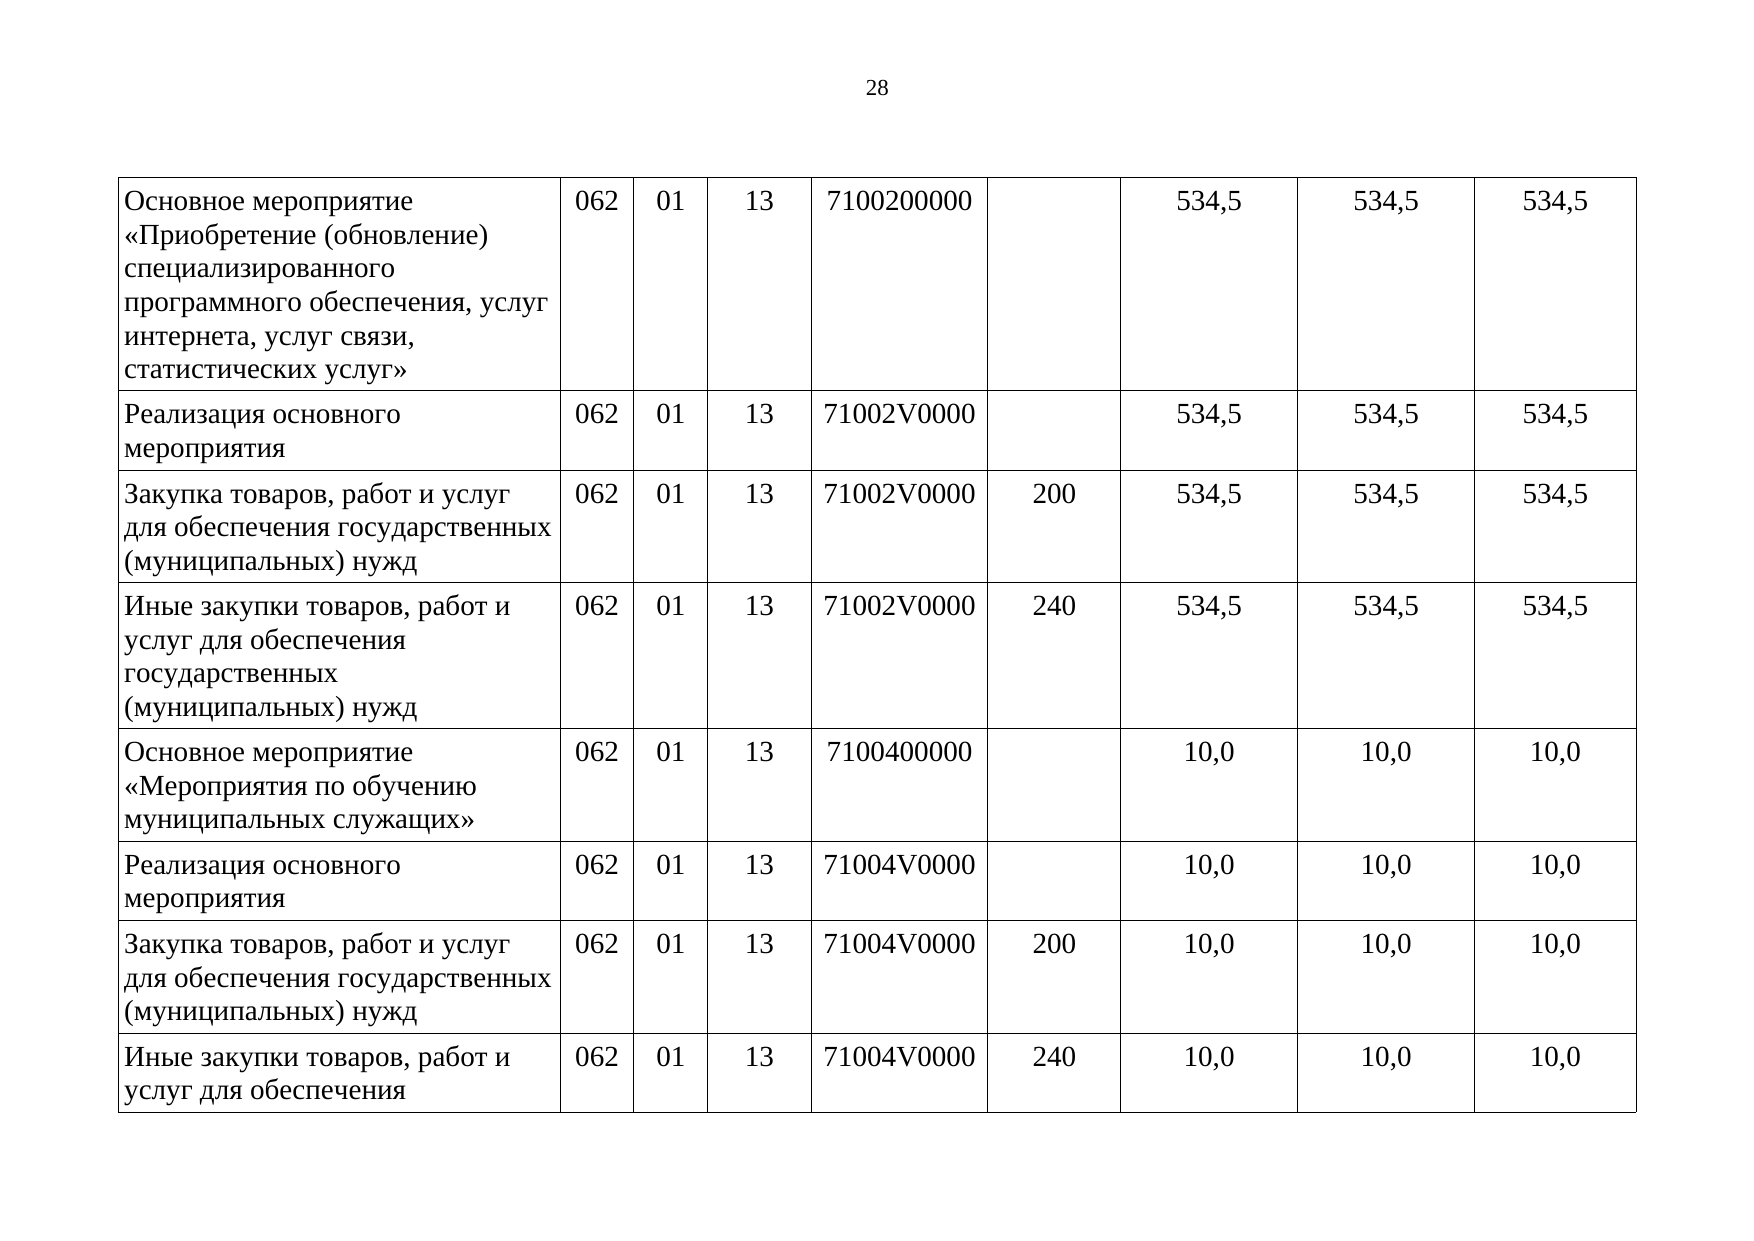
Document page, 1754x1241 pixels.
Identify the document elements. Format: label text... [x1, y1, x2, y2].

table_cell Основное мероприятие «Приобретение (обновление) специализированного программного обеспечения, услуг интернета, услуг связи, статистических услуг» [119, 178, 560, 390]
table_cell 13 [708, 1034, 811, 1112]
table_cell 534,5 [1298, 178, 1474, 390]
table_cell 10,0 [1298, 1034, 1474, 1112]
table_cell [119, 1034, 560, 1112]
table_cell 01 [634, 1034, 707, 1112]
table_cell 01 [634, 921, 707, 1032]
table_cell 534,5 [1121, 583, 1297, 728]
table_cell 71002V0000 [812, 391, 987, 469]
table_cell Основное мероприятие «Мероприятия по обучению муниципальных служащих» [119, 729, 560, 841]
table_cell 01 [634, 178, 707, 390]
table_cell 71002V0000 [812, 583, 987, 728]
table_cell 534,5 [1475, 471, 1636, 582]
table_cell Реализация основного мероприятия [119, 842, 560, 920]
table_cell [988, 178, 1120, 390]
table_cell 13 [708, 921, 811, 1032]
table_cell 062 [561, 583, 633, 728]
table_cell 062 [561, 391, 633, 469]
table_cell 534,5 [1121, 471, 1297, 582]
table_cell [988, 391, 1120, 469]
table_cell 13 [708, 391, 811, 469]
table_cell 10,0 [1298, 921, 1474, 1032]
table_cell 534,5 [1298, 391, 1474, 469]
table_cell 01 [634, 842, 707, 920]
table_cell 534,5 [1298, 471, 1474, 582]
table_cell Реализация основного мероприятия [119, 391, 560, 469]
table_cell 10,0 [1475, 842, 1636, 920]
table_cell 13 [708, 178, 811, 390]
table_cell 534,5 [1298, 583, 1474, 728]
table_cell 10,0 [1121, 921, 1297, 1032]
table_cell 534,5 [1121, 178, 1297, 390]
table_cell Иные закупки товаров, работ и услуг для обеспечения государственных (муниципальных) нужд [119, 583, 560, 728]
table_cell 10,0 [1121, 1034, 1297, 1112]
table_cell 71004V0000 [812, 921, 987, 1032]
table_cell 13 [708, 729, 811, 841]
table_cell 062 [561, 178, 633, 390]
table_cell 7100200000 [812, 178, 987, 390]
table_cell [988, 729, 1120, 841]
table_cell 200 [988, 921, 1120, 1032]
table_cell 71002V0000 [812, 471, 987, 582]
table_cell 062 [561, 729, 633, 841]
table_cell [988, 842, 1120, 920]
table_cell 240 [988, 1034, 1120, 1112]
table_cell 062 [561, 471, 633, 582]
table_cell 062 [561, 842, 633, 920]
table_cell 01 [634, 391, 707, 469]
table_cell 13 [708, 583, 811, 728]
table_cell 01 [634, 583, 707, 728]
table_cell 10,0 [1298, 842, 1474, 920]
table_cell 240 [988, 583, 1120, 728]
table_cell 01 [634, 729, 707, 841]
table_cell 10,0 [1475, 729, 1636, 841]
table_cell 10,0 [1121, 729, 1297, 841]
table_cell 13 [708, 471, 811, 582]
table_cell Закупка товаров, работ и услуг для обеспечения государственных (муниципальных) нужд [119, 471, 560, 582]
table_cell 534,5 [1475, 178, 1636, 390]
table_cell 062 [561, 1034, 633, 1112]
table_cell 062 [561, 921, 633, 1032]
table_cell Закупка товаров, работ и услуг для обеспечения государственных (муниципальных) нужд [119, 921, 560, 1032]
table_cell 7100400000 [812, 729, 987, 841]
table_cell 71004V0000 [812, 1034, 987, 1112]
table_cell 10,0 [1298, 729, 1474, 841]
table_cell 13 [708, 842, 811, 920]
table_cell 71004V0000 [812, 842, 987, 920]
table_cell 534,5 [1121, 391, 1297, 469]
table_cell 10,0 [1475, 921, 1636, 1032]
table_cell 01 [634, 471, 707, 582]
table_cell 10,0 [1121, 842, 1297, 920]
table_cell 534,5 [1475, 583, 1636, 728]
table_cell 534,5 [1475, 391, 1636, 469]
table_cell 200 [988, 471, 1120, 582]
table_cell 10,0 [1475, 1034, 1636, 1112]
